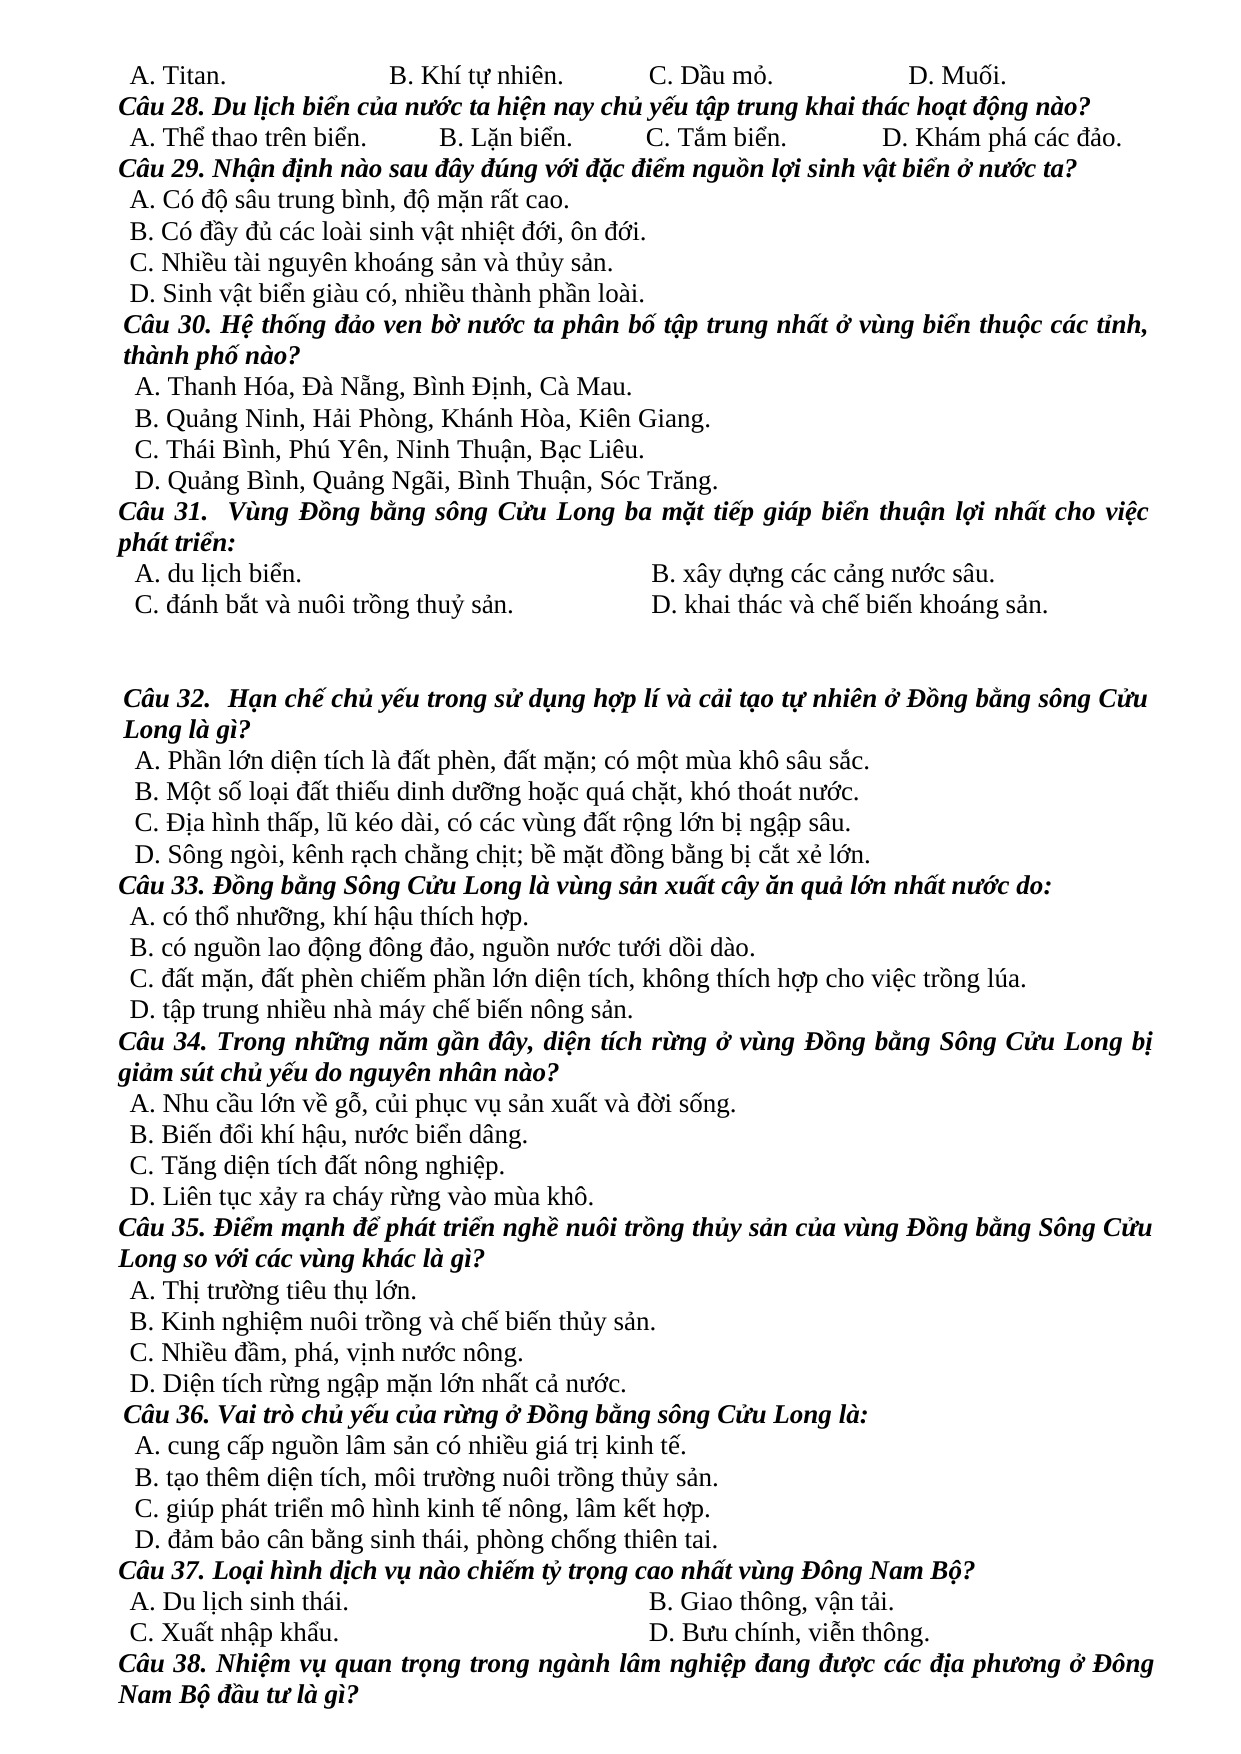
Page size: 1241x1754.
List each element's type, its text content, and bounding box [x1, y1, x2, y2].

text Câu 32. Hạn chế chủ yếu trong sử dụng hợp lí và cải tạo tự nhiên ở Đồng bằng sông Cửu Long là gì? [123, 682, 1152, 744]
table_cell C. đất mặn, đất phèn chiếm phần lớn diện tích, không thích hợp cho việc trồng lúa. [118, 962, 1157, 993]
table_cell D. Quảng Bình, Quảng Ngãi, Bình Thuận, Sóc Trăng. [123, 464, 1157, 495]
table_header D. Khám phá các đảo. [871, 121, 1157, 152]
table_cell C. đánh bắt và nuôi trồng thuỷ sản. [123, 589, 640, 620]
table_cell D. Diện tích rừng ngập mặn lớn nhất cả nước. [118, 1367, 1157, 1398]
table_header A. du lịch biển. [123, 558, 640, 588]
table_cell C. Địa hình thấp, lũ kéo dài, có các vùng đất rộng lớn bị ngập sâu. [123, 807, 1158, 838]
text Câu 34. Trong những năm gần đây, diện tích rừng ở vùng Đồng bằng Sông Cửu Long bị giảm sút chủ yếu do nguyên nhân nào? [118, 1024, 1157, 1087]
table_cell B. Một số loại đất thiếu dinh dưỡng hoặc quá chặt, khó thoát nước. [123, 775, 1158, 807]
text Câu 29. Nhận định nào sau đây đúng với đặc điểm nguồn lợi sinh vật biển ở nước ta? [118, 152, 1149, 184]
table_header A. Thanh Hóa, Đà Nẵng, Bình Định, Cà Mau. [123, 371, 1157, 402]
table_cell B. Kinh nghiệm nuôi trồng và chế biến thủy sản. [118, 1305, 1157, 1336]
text Câu 35. Điểm mạnh để phát triển nghề nuôi trồng thủy sản của vùng Đồng bằng Sông Cửu Long so với các vùng khác là gì? [118, 1211, 1157, 1274]
text Câu 28. Du lịch biển của nước ta hiện nay chủ yếu tập trung khai thác hoạt động nào? [118, 90, 1157, 121]
table_cell B. Quảng Ninh, Hải Phòng, Khánh Hòa, Kiên Giang. [123, 402, 1157, 433]
table_header A. Phần lớn diện tích là đất phèn, đất mặn; có một mùa khô sâu sắc. [123, 744, 1158, 775]
table_header D. Muối. [897, 59, 1157, 90]
table_header A. Có độ sâu trung bình, độ mặn rất cao. [118, 184, 1157, 215]
table_cell C. Nhiều tài nguyên khoáng sản và thủy sản. [118, 246, 1157, 277]
table_header A. Nhu cầu lớn về gỗ, củi phục vụ sản xuất và đời sống. [118, 1087, 1157, 1118]
table_cell C. giúp phát triển mô hình kinh tế nông, lâm kết hợp. [123, 1492, 1158, 1523]
table_header A. cung cấp nguồn lâm sản có nhiều giá trị kinh tế. [123, 1430, 1158, 1461]
table_cell B. Có đầy đủ các loài sinh vật nhiệt đới, ôn đới. [118, 215, 1157, 246]
table_header A. Titan. [118, 59, 378, 90]
text Câu 36. Vai trò chủ yếu của rừng ở Đồng bằng sông Cửu Long là: [123, 1398, 1152, 1429]
table_header B. xây dựng các cảng nước sâu. [640, 558, 1157, 588]
table_header C. Tắm biển. [634, 121, 871, 152]
table_cell D. Sinh vật biển giàu có, nhiều thành phần loài. [118, 277, 1157, 308]
table_header B. Khí tự nhiên. [378, 59, 637, 90]
table_cell D. Liên tục xảy ra cháy rừng vào mùa khô. [118, 1180, 1157, 1211]
table_cell D. Sông ngòi, kênh rạch chằng chịt; bề mặt đồng bằng bị cắt xẻ lớn. [123, 838, 1158, 869]
table_cell D. tập trung nhiều nhà máy chế biến nông sản. [118, 994, 1157, 1024]
table_cell C. Thái Bình, Phú Yên, Ninh Thuận, Bạc Liêu. [123, 433, 1157, 464]
table_cell D. khai thác và chế biến khoáng sản. [640, 589, 1157, 620]
text Câu 30. Hệ thống đảo ven bờ nước ta phân bố tập trung nhất ở vùng biển thuộc các tỉnh, thành phố nào? [123, 308, 1152, 371]
table_cell D. đảm bảo cân bằng sinh thái, phòng chống thiên tai. [123, 1523, 1158, 1554]
table_cell B. có nguồn lao động đông đảo, nguồn nước tưới dồi dào. [118, 931, 1157, 962]
table_cell B. tạo thêm diện tích, môi trường nuôi trồng thủy sản. [123, 1461, 1158, 1492]
table_header A. Thị trường tiêu thụ lớn. [118, 1274, 1157, 1305]
table_cell C. Tăng diện tích đất nông nghiệp. [118, 1149, 1157, 1180]
table_cell B. Biến đổi khí hậu, nước biển dâng. [118, 1118, 1157, 1149]
table_header A. có thổ nhưỡng, khí hậu thích hợp. [118, 900, 1157, 931]
table_cell C. Xuất nhập khẩu. [118, 1616, 637, 1647]
text Câu 33. Đồng bằng Sông Cửu Long là vùng sản xuất cây ăn quả lớn nhất nước do: [118, 869, 1157, 900]
text Câu 37. Loại hình dịch vụ nào chiếm tỷ trọng cao nhất vùng Đông Nam Bộ? [118, 1554, 1157, 1585]
table_header A. Du lịch sinh thái. [118, 1585, 637, 1616]
text Câu 31. Vùng Đồng bằng sông Cửu Long ba mặt tiếp giáp biển thuận lợi nhất cho việc phát triển: [118, 495, 1152, 557]
table_header B. Lặn biển. [428, 121, 634, 152]
table_cell D. Bưu chính, viễn thông. [637, 1616, 1157, 1647]
table_header B. Giao thông, vận tải. [637, 1585, 1157, 1616]
table_header C. Dầu mỏ. [637, 59, 897, 90]
text Câu 38. Nhiệm vụ quan trọng trong ngành lâm nghiệp đang được các địa phương ở Đông Nam Bộ đầu tư là gì? [118, 1647, 1157, 1710]
table_header A. Thể thao trên biển. [118, 121, 428, 152]
table_cell C. Nhiều đầm, phá, vịnh nước nông. [118, 1336, 1157, 1367]
